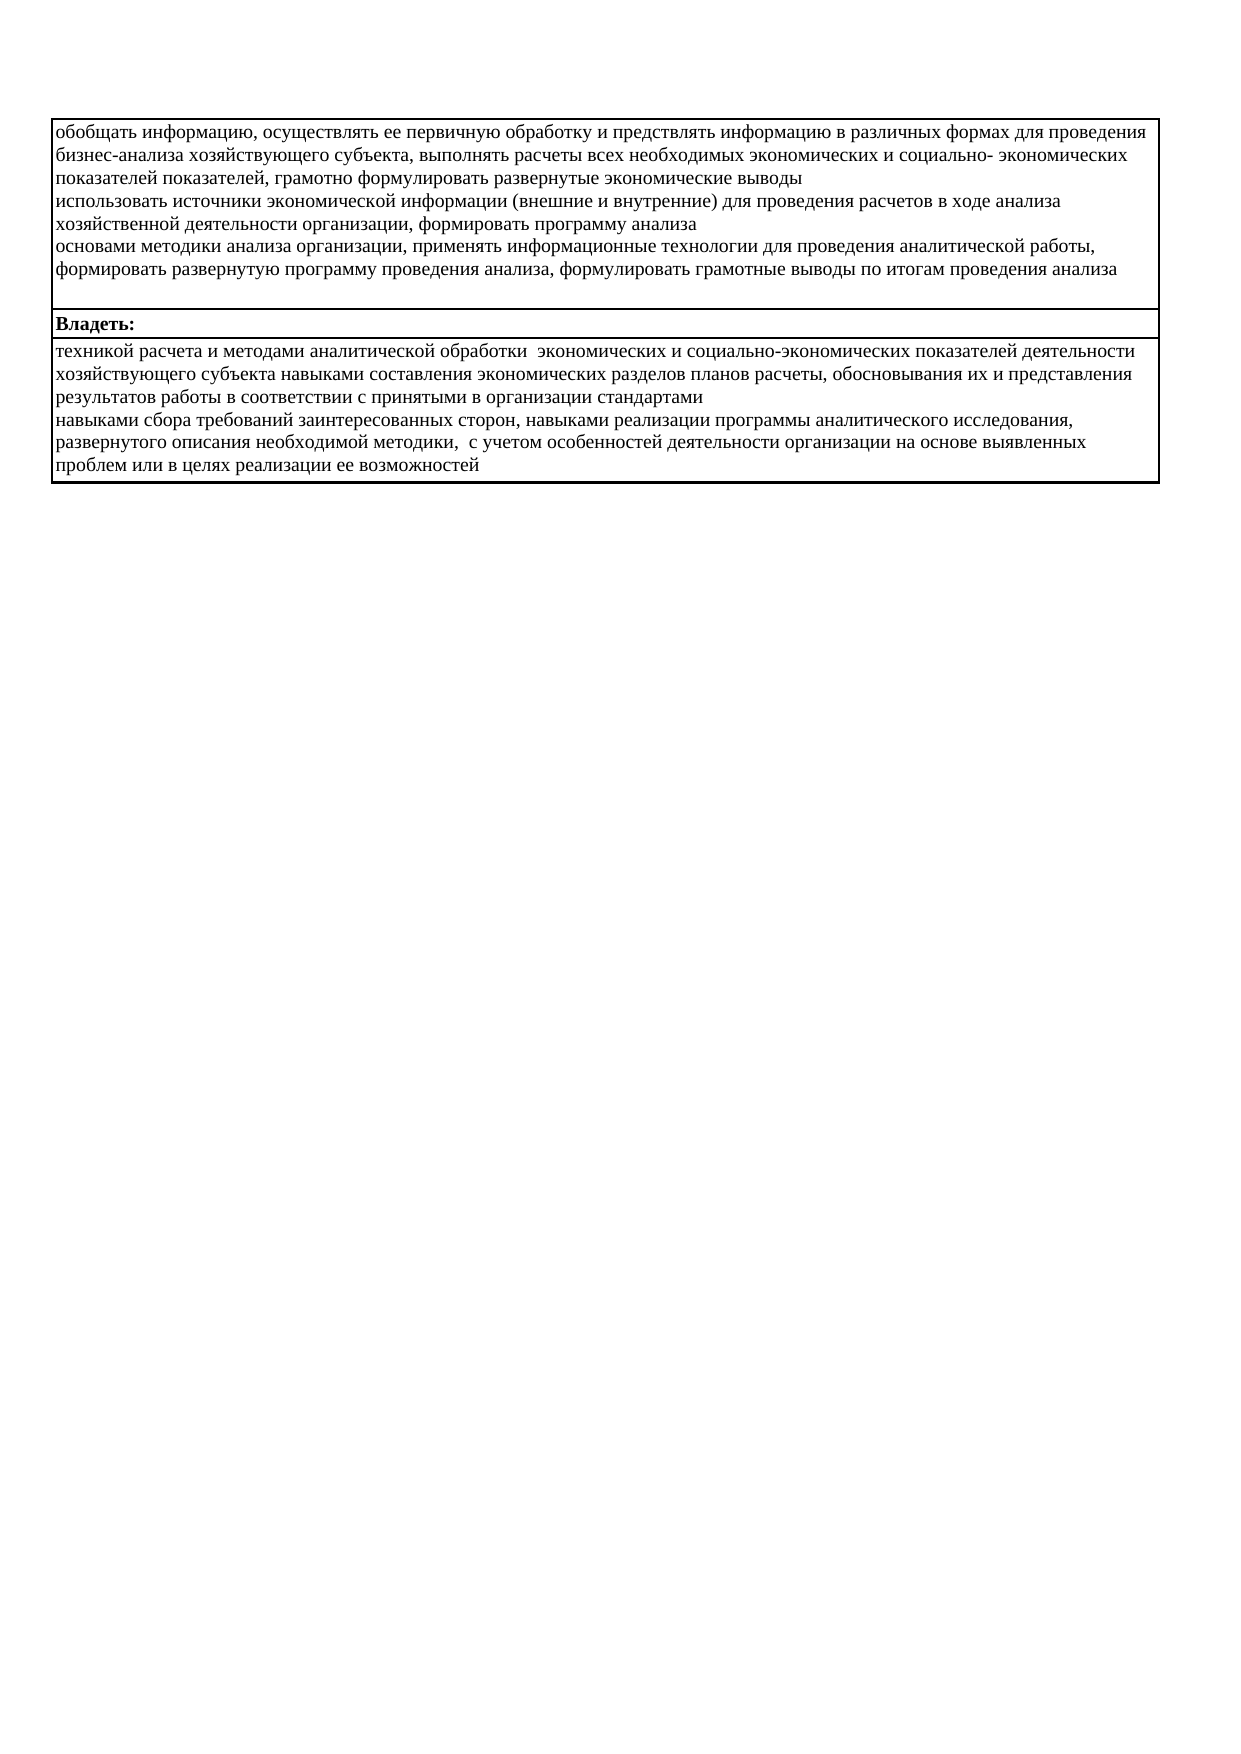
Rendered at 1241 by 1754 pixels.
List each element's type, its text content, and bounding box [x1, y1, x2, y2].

table_cell Владеть: [53, 310, 1158, 337]
table_cell техникой расчета и методами аналитической обработки экономических и социально-экономических показателей деятельности хозяйствующего субъекта навыками составления экономических разделов планов расчеты, обосновывания их и представления результатов работы в соответствии с принятыми в организации стандартами навыками сбора требований заинтересованных сторон, навыками реализации программы аналитического исследования, развернутого описания необходимой методики, с учетом особенностей деятельности организации на основе выявленных проблем или в целях реализации ее возможностей [53, 339, 1158, 481]
table_cell обобщать информацию, осуществлять ее первичную обработку и предствлять информацию в различных формах для проведения бизнес-анализа хозяйствующего субъекта, выполнять расчеты всех необходимых экономических и социально- экономических показателей показателей, грамотно формулировать развернутые экономические выводы использовать источники экономической информации (внешние и внутренние) для проведения расчетов в ходе анализа хозяйственной деятельности организации, формировать программу анализа основами методики анализа организации, применять информационные технологии для проведения аналитической работы, формировать развернутую программу проведения анализа, формулировать грамотные выводы по итогам проведения анализа [53, 120, 1158, 308]
